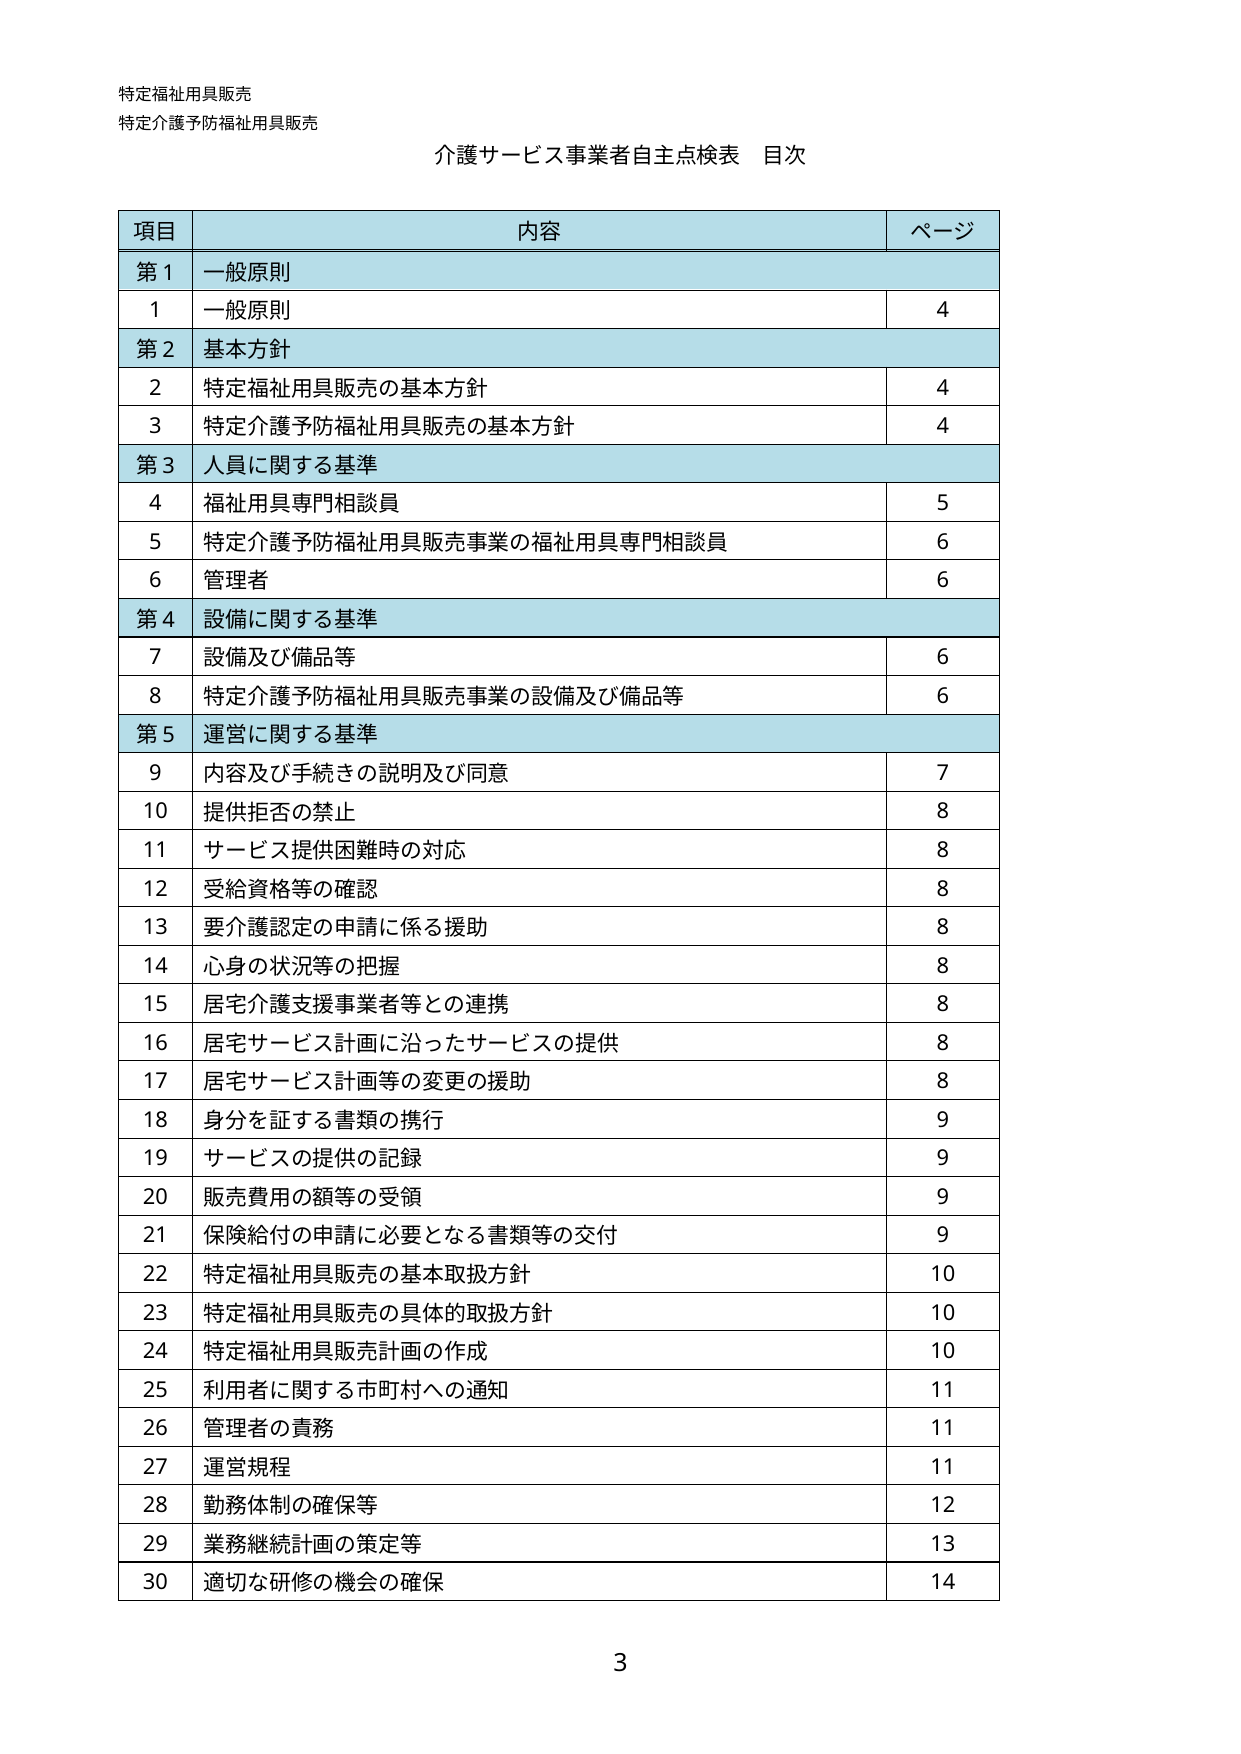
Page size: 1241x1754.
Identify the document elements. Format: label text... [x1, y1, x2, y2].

table_cell 設備に関する基準 [193, 599, 886, 636]
table_cell 6 [887, 676, 999, 713]
table_cell 心身の状況等の把握 [193, 946, 886, 983]
table_cell 提供拒否の禁止 [193, 792, 886, 829]
table_cell 20 [119, 1177, 192, 1214]
table_cell 3 [119, 406, 192, 444]
table_cell [886, 252, 999, 289]
table_header 項目 [119, 211, 192, 249]
table_cell 4 [119, 483, 192, 521]
table_cell 13 [887, 1524, 999, 1561]
table_cell 8 [887, 869, 999, 906]
table_header 内容 [193, 211, 886, 249]
table_cell 勤務体制の確保等 [193, 1485, 886, 1523]
table_cell 28 [119, 1485, 192, 1523]
table_cell 13 [119, 907, 192, 945]
table_cell 8 [887, 792, 999, 829]
table_cell 29 [119, 1524, 192, 1561]
table_cell 11 [887, 1370, 999, 1407]
table_cell 身分を証する書類の携行 [193, 1100, 886, 1137]
table_cell 販売費用の額等の受領 [193, 1177, 886, 1214]
table_cell 14 [119, 946, 192, 983]
table_cell 運営に関する基準 [193, 715, 886, 752]
table_cell 14 [887, 1563, 999, 1600]
table_cell 特定介護予防福祉用具販売の基本方針 [193, 406, 886, 444]
table_cell 設備及び備品等 [193, 638, 886, 675]
table_cell 5 [119, 522, 192, 559]
table_cell 特定福祉用具販売の具体的取扱方針 [193, 1293, 886, 1330]
table_cell 運営規程 [193, 1447, 886, 1484]
table_cell 管理者 [193, 560, 886, 598]
table_cell 10 [887, 1293, 999, 1330]
table_cell 9 [119, 753, 192, 791]
table_cell 8 [887, 1061, 999, 1099]
table_cell 特定介護予防福祉用具販売事業の福祉用具専門相談員 [193, 522, 886, 559]
table_cell 9 [887, 1100, 999, 1137]
table_cell 18 [119, 1100, 192, 1137]
table_cell 11 [887, 1408, 999, 1446]
table_cell 6 [887, 638, 999, 675]
table_cell [886, 445, 999, 482]
text 介護サービス事業者自主点検表 目次 [118, 135, 1122, 173]
table_cell 受給資格等の確認 [193, 869, 886, 906]
table_cell 管理者の責務 [193, 1408, 886, 1446]
table_cell 5 [887, 483, 999, 521]
table_header ページ [887, 211, 999, 249]
table_cell 利用者に関する市町村への通知 [193, 1370, 886, 1407]
table_cell 特定福祉用具販売の基本取扱方針 [193, 1254, 886, 1292]
table_cell 9 [887, 1139, 999, 1176]
table_cell 8 [119, 676, 192, 713]
table_cell 第2 [119, 329, 192, 367]
table_cell 適切な研修の機会の確保 [193, 1563, 886, 1600]
table_cell 特定介護予防福祉用具販売事業の設備及び備品等 [193, 676, 886, 713]
table_cell 24 [119, 1331, 192, 1369]
table_cell 4 [887, 368, 999, 405]
table_cell 一般原則 [193, 291, 886, 328]
table_cell 6 [887, 560, 999, 598]
table_cell 居宅サービス計画等の変更の援助 [193, 1061, 886, 1099]
table_cell 9 [887, 1177, 999, 1214]
table_cell 居宅サービス計画に沿ったサービスの提供 [193, 1023, 886, 1060]
table_cell 基本方針 [193, 329, 886, 367]
table_cell 8 [887, 830, 999, 868]
table_cell 要介護認定の申請に係る援助 [193, 907, 886, 945]
table_cell 2 [119, 368, 192, 405]
table_cell 7 [119, 638, 192, 675]
table_cell 8 [887, 946, 999, 983]
table_cell 25 [119, 1370, 192, 1407]
table_cell 21 [119, 1216, 192, 1253]
table_cell 8 [887, 984, 999, 1022]
table_cell 10 [887, 1331, 999, 1369]
table_cell 22 [119, 1254, 192, 1292]
table_cell 福祉用具専門相談員 [193, 483, 886, 521]
table_cell [886, 599, 999, 636]
table_cell 8 [887, 907, 999, 945]
table_cell 10 [119, 792, 192, 829]
table_cell 特定福祉用具販売計画の作成 [193, 1331, 886, 1369]
table_cell 30 [119, 1563, 192, 1600]
table_cell 8 [887, 1023, 999, 1060]
table_cell 12 [119, 869, 192, 906]
table_cell 26 [119, 1408, 192, 1446]
table_cell 10 [887, 1254, 999, 1292]
table_cell 人員に関する基準 [193, 445, 886, 482]
table_cell 一般原則 [193, 252, 886, 289]
table_cell [886, 329, 999, 367]
table_cell [886, 715, 999, 752]
table_cell 業務継続計画の策定等 [193, 1524, 886, 1561]
table_cell 11 [119, 830, 192, 868]
table_cell 17 [119, 1061, 192, 1099]
table_cell 内容及び手続きの説明及び同意 [193, 753, 886, 791]
table_cell サービス提供困難時の対応 [193, 830, 886, 868]
table_cell 特定福祉用具販売の基本方針 [193, 368, 886, 405]
table_cell 居宅介護支援事業者等との連携 [193, 984, 886, 1022]
table_cell 27 [119, 1447, 192, 1484]
table_cell 第1 [119, 252, 192, 289]
table_cell 保険給付の申請に必要となる書類等の交付 [193, 1216, 886, 1253]
table_cell 6 [119, 560, 192, 598]
table_cell 12 [887, 1485, 999, 1523]
table_cell 1 [119, 291, 192, 328]
table_cell 16 [119, 1023, 192, 1060]
table_cell 4 [887, 406, 999, 444]
table_cell 11 [887, 1447, 999, 1484]
table_cell 9 [887, 1216, 999, 1253]
table_cell 7 [887, 753, 999, 791]
table_cell 23 [119, 1293, 192, 1330]
table_cell 6 [887, 522, 999, 559]
table_cell 4 [887, 291, 999, 328]
table_cell 19 [119, 1139, 192, 1176]
table_cell 第5 [119, 715, 192, 752]
table_cell 第3 [119, 445, 192, 482]
table_cell 第4 [119, 599, 192, 636]
table_cell サービスの提供の記録 [193, 1139, 886, 1176]
table_cell 15 [119, 984, 192, 1022]
